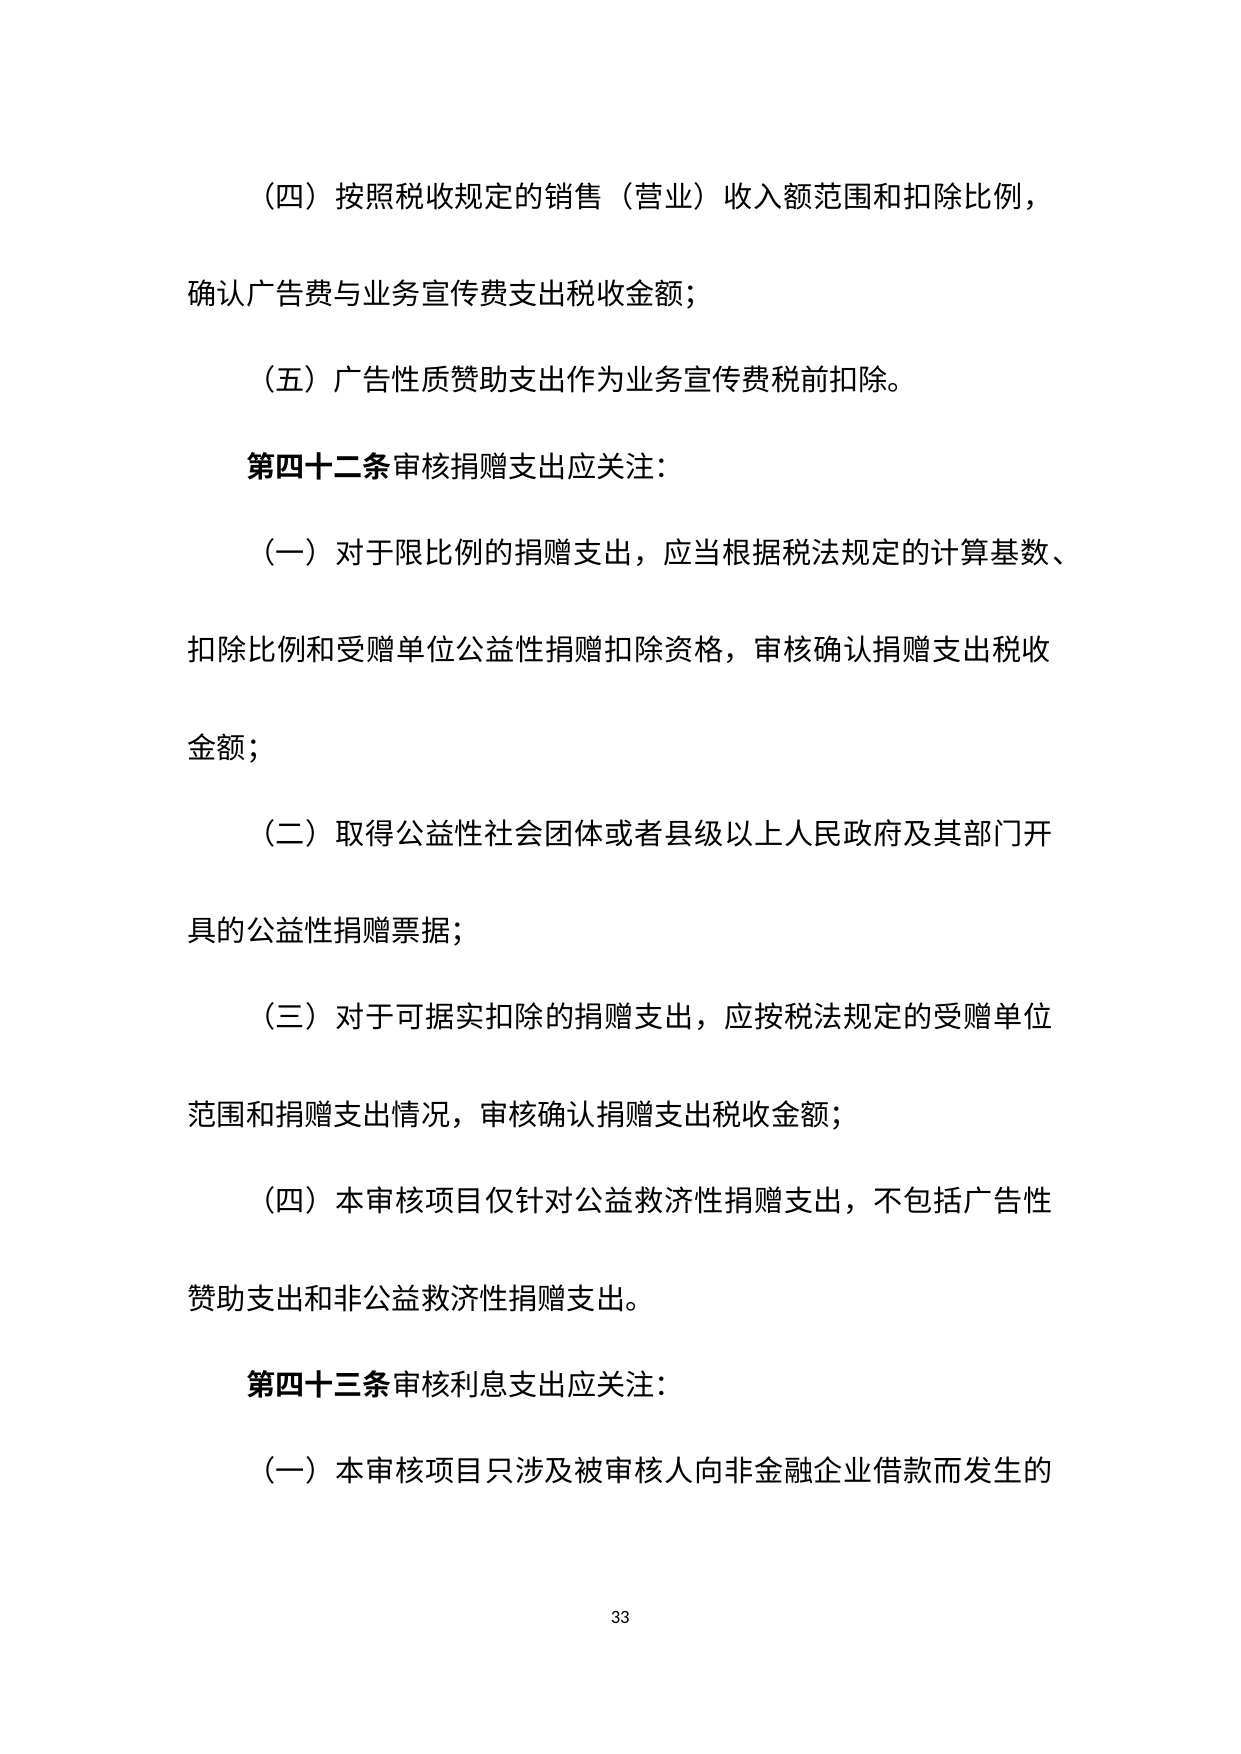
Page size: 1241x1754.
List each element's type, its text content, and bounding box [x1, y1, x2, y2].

text （四）本审核项目仅针对公益救济性捐赠支出，不包括广告性赞助支出和非公益救济性捐赠支出。 [187, 1166, 1053, 1329]
text （三）对于可据实扣除的捐赠支出，应按税法规定的受赠单位范围和捐赠支出情况，审核确认捐赠支出税收金额； [187, 983, 1053, 1145]
text 第四十三条审核利息支出应关注： [187, 1350, 1053, 1415]
text （四）按照税收规定的销售（营业）收入额范围和扣除比例，确认广告费与业务宣传费支出税收金额； [187, 162, 1053, 324]
text （五）广告性质赞助支出作为业务宣传费税前扣除。 [187, 346, 1053, 411]
text （二）取得公益性社会团体或者县级以上人民政府及其部门开具的公益性捐赠票据； [187, 799, 1053, 962]
text （一）对于限比例的捐赠支出，应当根据税法规定的计算基数、扣除比例和受赠单位公益性捐赠扣除资格，审核确认捐赠支出税收金额； [187, 518, 1053, 778]
text 第四十二条审核捐赠支出应关注： [187, 432, 1053, 497]
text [187, 1436, 1053, 1501]
